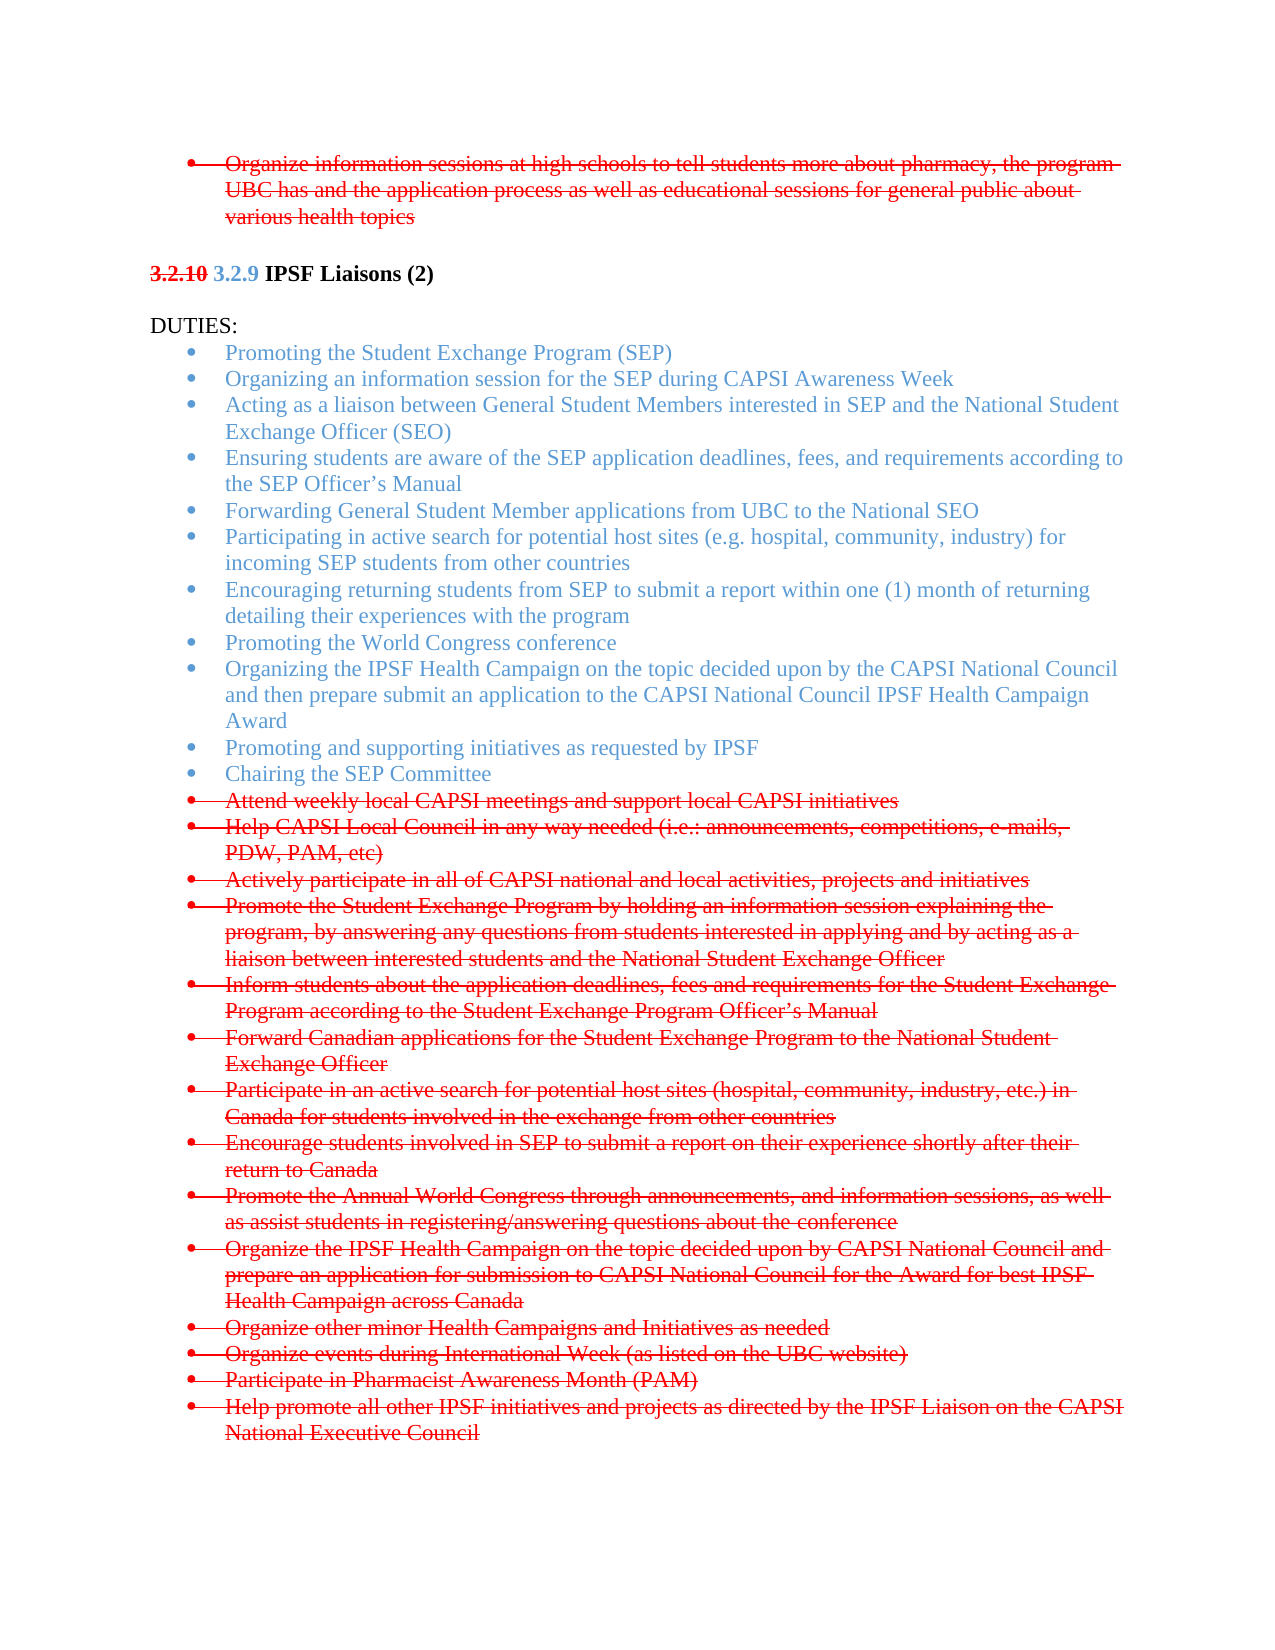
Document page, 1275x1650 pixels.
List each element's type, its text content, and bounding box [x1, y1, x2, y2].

list Organizing an information session for the SEP during CAPSI Awareness Week [187, 365, 1125, 391]
list Help promote all other IPSF initiatives and projects as directed by the IPSF Liaison on the CAPSI National Executive Council [187, 1393, 1125, 1446]
list Forward Canadian applications for the Student Exchange Program to the National Student Exchange Officer [187, 1024, 1125, 1077]
list Participate in Pharmacist Awareness Month (PAM) [187, 1366, 1125, 1393]
list Chairing the SEP Committee [187, 760, 1125, 787]
list Participate in an active search for potential host sites (hospital, community, industry, etc.) in Canada for students involved in the exchange from other countries [187, 1077, 1125, 1129]
list Help CAPSI Local Council in any way needed (i.e.: announcements, competitions, e-mails, PDW, PAM, etc) [187, 813, 1125, 866]
list Promote the Annual World Congress through announcements, and information sessions, as well as assist students in registering/answering questions about the conference [187, 1182, 1125, 1235]
list Actively participate in all of CAPSI national and local activities, projects and initiatives [187, 866, 1125, 892]
text DUTIES: [150, 312, 1125, 339]
list Acting as a liaison between General Student Members interested in SEP and the National Student Exchange Officer (SEO) [187, 391, 1125, 444]
list Encourage students involved in SEP to submit a report on their experience shortly after their return to Canada [187, 1129, 1125, 1182]
list Encouraging returning students from SEP to submit a report within one (1) month of returning detailing their experiences with the program [187, 576, 1125, 628]
list Promoting the World Congress conference [187, 628, 1125, 655]
list Organize events during International Week (as listed on the UBC website) [187, 1340, 1125, 1366]
subtitle 3.2.10 3.2.9 IPSF Liaisons (2) [150, 259, 1125, 286]
list Organizing the IPSF Health Campaign on the topic decided upon by the CAPSI National Council and then prepare submit an application to the CAPSI National Council IPSF Health Campaign Award [187, 655, 1125, 734]
list Attend weekly local CAPSI meetings and support local CAPSI initiatives [187, 787, 1125, 813]
list Organize information sessions at high schools to tell students more about pharmacy, the program UBC has and the application process as well as educational sessions for general public about various health topics [187, 150, 1125, 229]
list Organize other minor Health Campaigns and Initiatives as needed [187, 1314, 1125, 1340]
list Promoting and supporting initiatives as requested by IPSF [187, 734, 1125, 760]
list Forwarding General Student Member applications from UBC to the National SEO [187, 497, 1125, 523]
list Organize the IPSF Health Campaign on the topic decided upon by CAPSI National Council and prepare an application for submission to CAPSI National Council for the Award for best IPSF Health Campaign across Canada [187, 1235, 1125, 1314]
list Participating in active search for potential host sites (e.g. hospital, community, industry) for incoming SEP students from other countries [187, 523, 1125, 576]
list Promote the Student Exchange Program by holding an information session explaining the program, by answering any questions from students interested in applying and by acting as a liaison between interested students and the National Student Exchange Officer [187, 892, 1125, 971]
list Inform students about the application deadlines, fees and requirements for the Student Exchange Program according to the Student Exchange Program Officer’s Manual [187, 971, 1125, 1024]
list Ensuring students are aware of the SEP application deadlines, fees, and requirements according to the SEP Officer’s Manual [187, 444, 1125, 497]
list Promoting the Student Exchange Program (SEP) [187, 339, 1125, 365]
